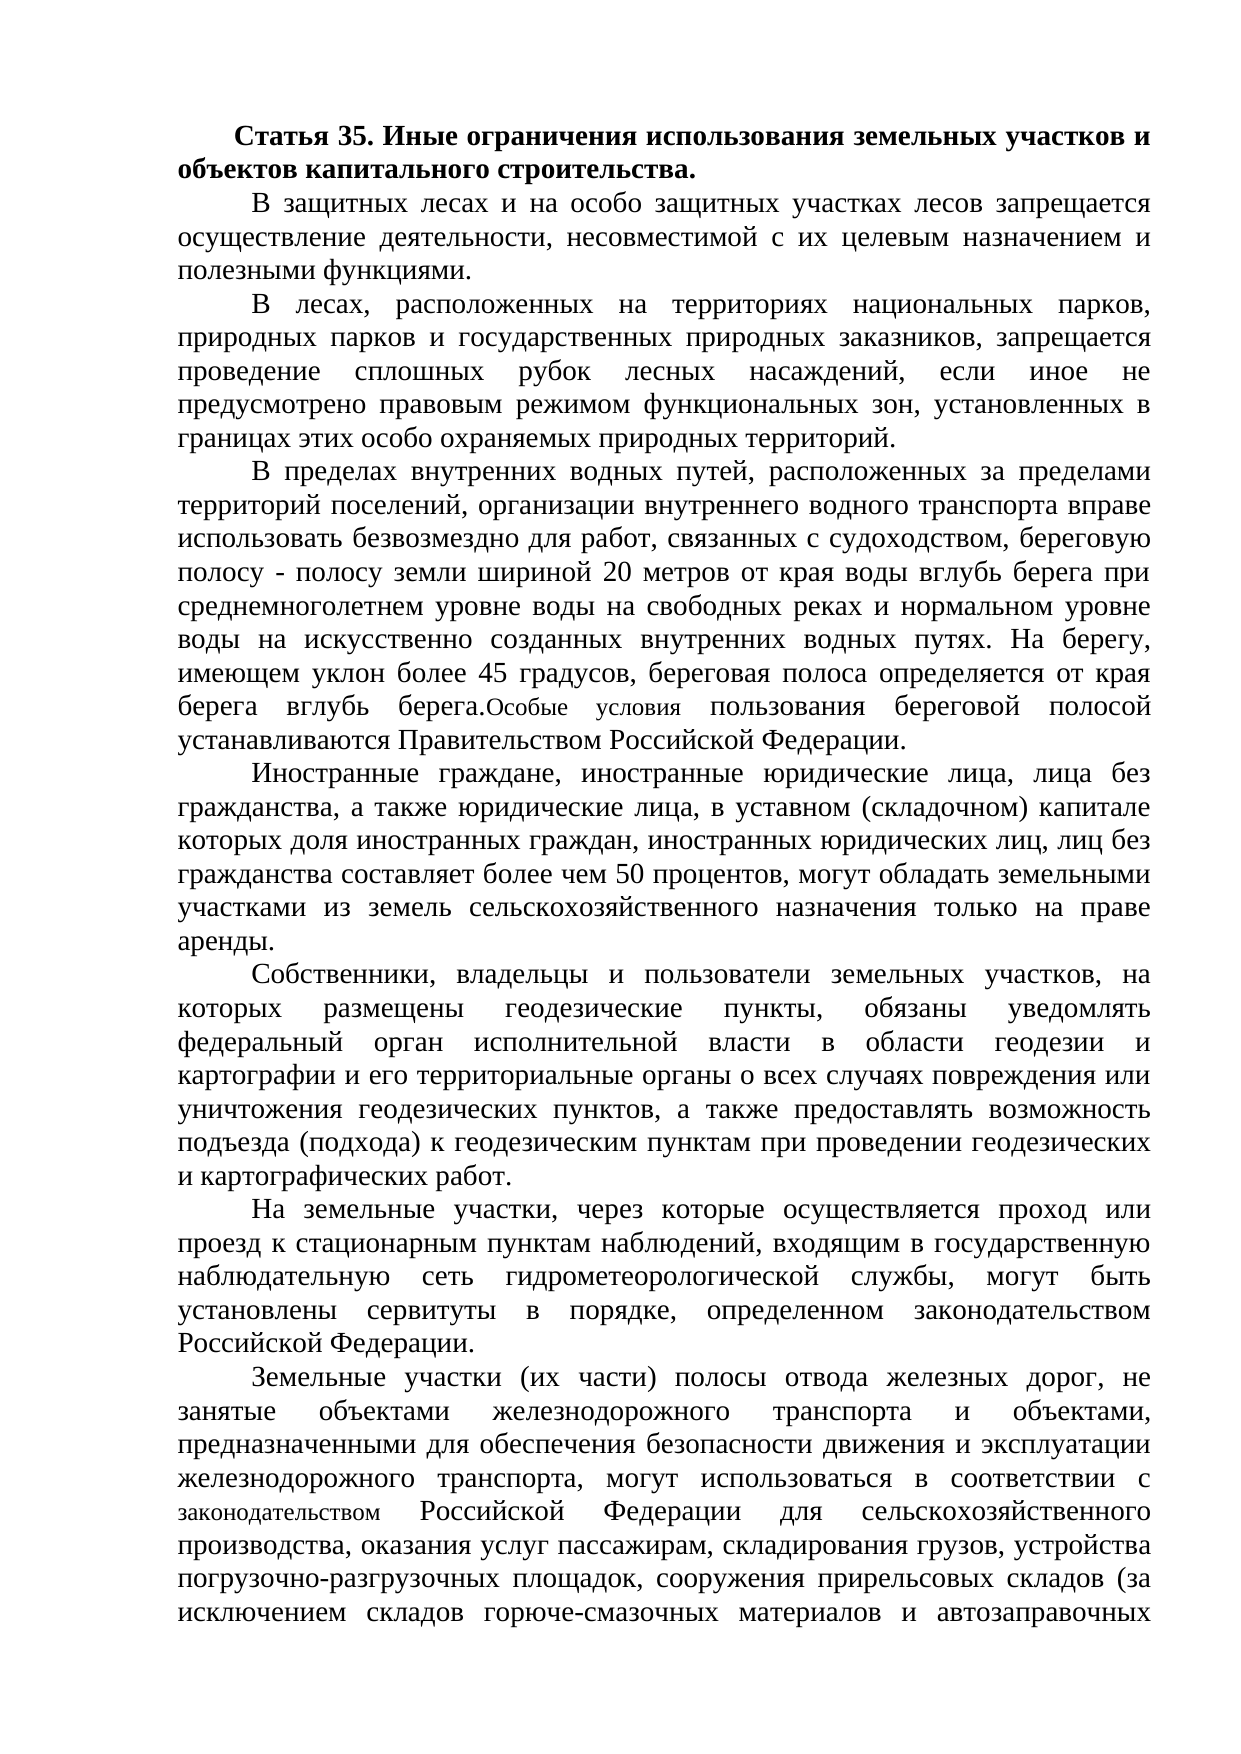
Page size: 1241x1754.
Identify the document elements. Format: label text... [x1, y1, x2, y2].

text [177, 1359, 1152, 1627]
text В защитных лесах и на особо защитных участках лесов запрещается осуществление деятельности, несовместимой с их целевым назначением и полезными функциями. [177, 185, 1152, 286]
text В лесах, расположенных на территориях национальных парков, природных парков и государственных природных заказников, запрещается проведение сплошных рубок лесных насаждений, если иное не предусмотрено правовым режимом функциональных зон, установленных в границах этих особо охраняемых природных территорий. [177, 286, 1152, 453]
text Статья 35. Иные ограничения использования земельных участков и объектов капитального строительства. [177, 118, 1152, 185]
text На земельные участки, через которые осуществляется проход или проезд к стационарным пунктам наблюдений, входящим в государственную наблюдательную сеть гидрометеорологической службы, могут быть установлены сервитуты в порядке, определенном законодательством Российской Федерации. [177, 1191, 1152, 1359]
text Собственники, владельцы и пользователи земельных участков, на которых размещены геодезические пункты, обязаны уведомлять федеральный орган исполнительной власти в области геодезии и картографии и его территориальные органы о всех случаях повреждения или уничтожения геодезических пунктов, а также предоставлять возможность подъезда (подхода) к геодезическим пунктам при проведении геодезических и картографических работ. [177, 957, 1152, 1191]
text В пределах внутренних водных путей, расположенных за пределами территорий поселений, организации внутреннего водного транспорта вправе использовать безвозмездно для работ, связанных с судоходством, береговую полосу - полосу земли шириной 20 метров от края воды вглубь берега при среднемноголетнем уровне воды на свободных реках и нормальном уровне воды на искусственно созданных внутренних водных путях. На берегу, имеющем уклон более 45 градусов, береговая полоса определяется от края берега вглубь берега.Особые условия пользования береговой полосой устанавливаются Правительством Российской Федерации. [177, 453, 1152, 755]
text Иностранные граждане, иностранные юридические лица, лица без гражданства, а также юридические лица, в уставном (складочном) капитале которых доля иностранных граждан, иностранных юридических лиц, лиц без гражданства составляет более чем 50 процентов, могут обладать земельными участками из земель сельскохозяйственного назначения только на праве аренды. [177, 755, 1152, 957]
